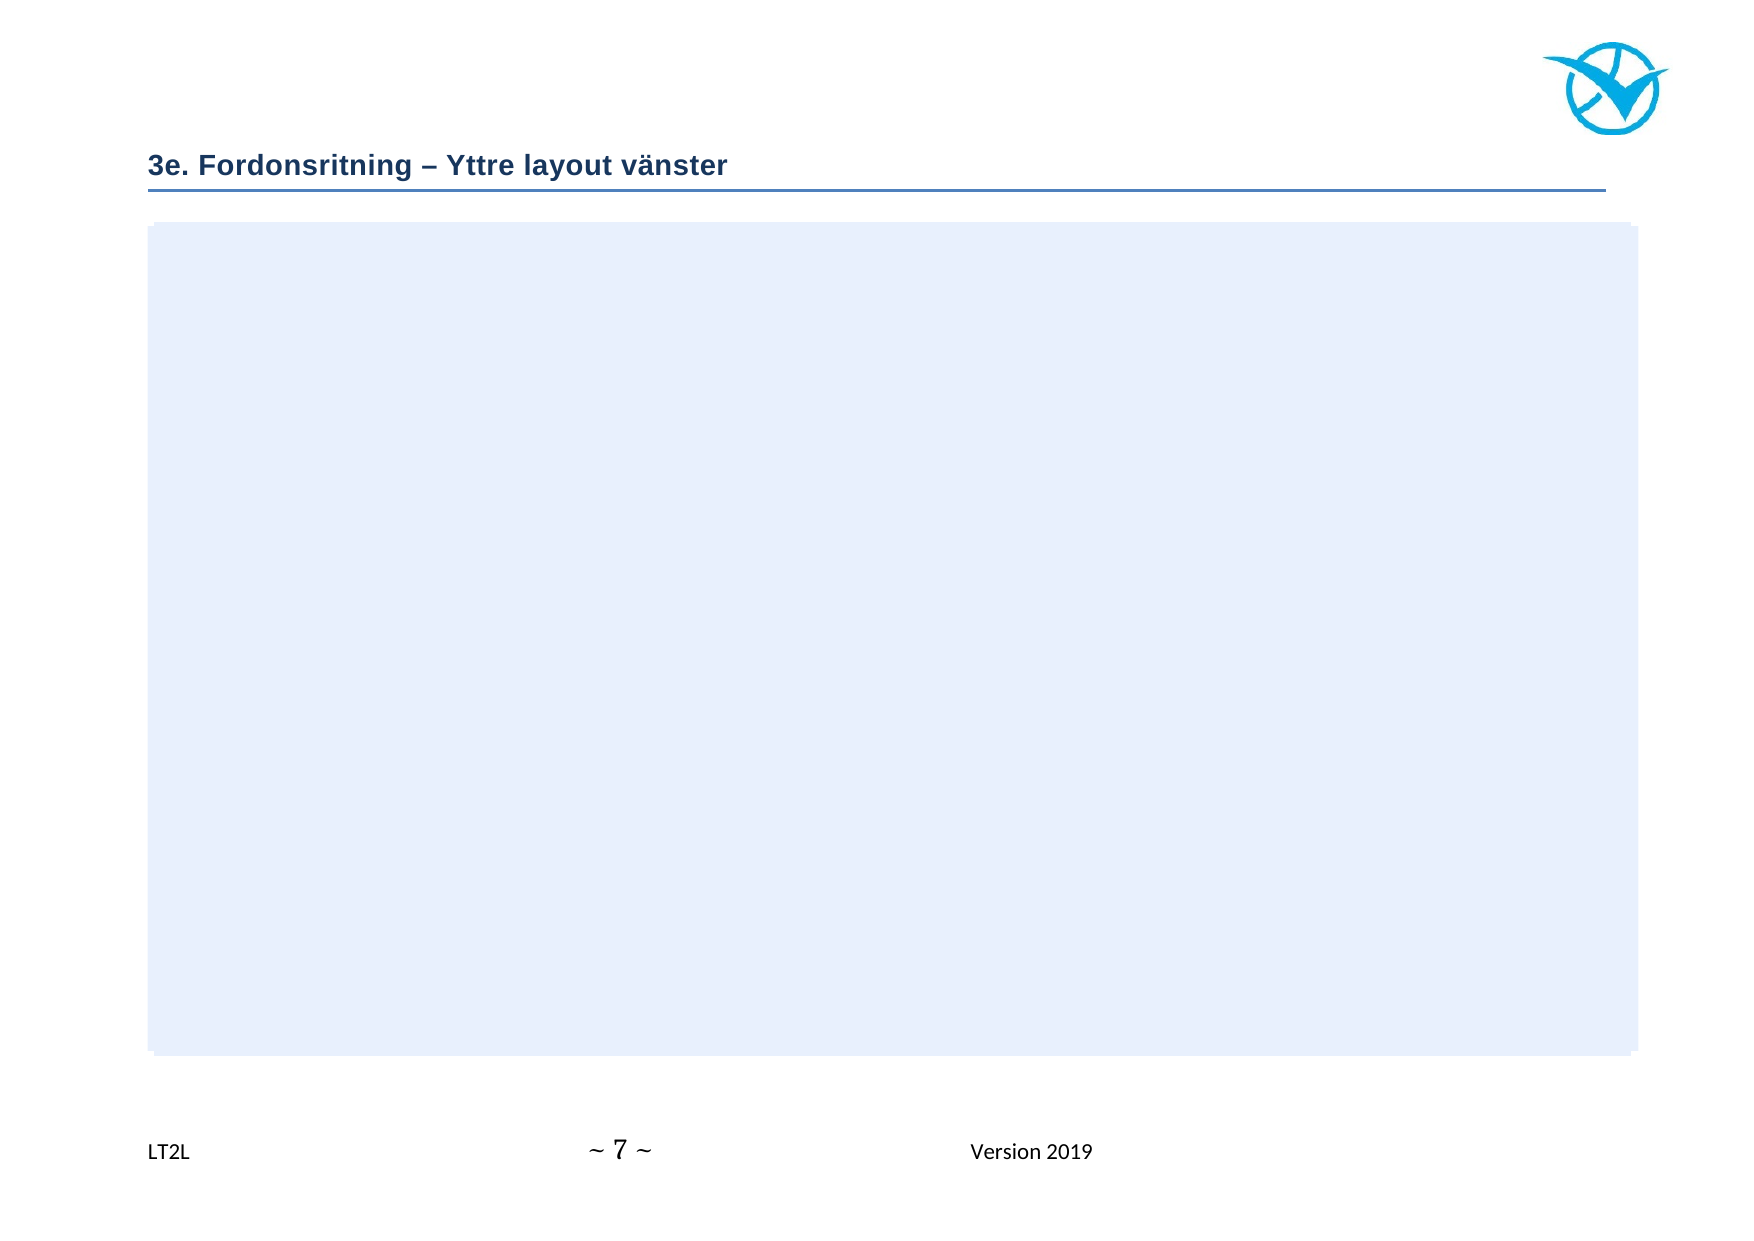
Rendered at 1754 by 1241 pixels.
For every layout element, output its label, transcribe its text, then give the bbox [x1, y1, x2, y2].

picture [147, 222, 1639, 1056]
picture [1584, 48, 1616, 74]
title 3e. Fordonsritning – Yttre layout vänster [148, 148, 1606, 189]
picture [1615, 42, 1673, 135]
picture [1542, 42, 1654, 135]
